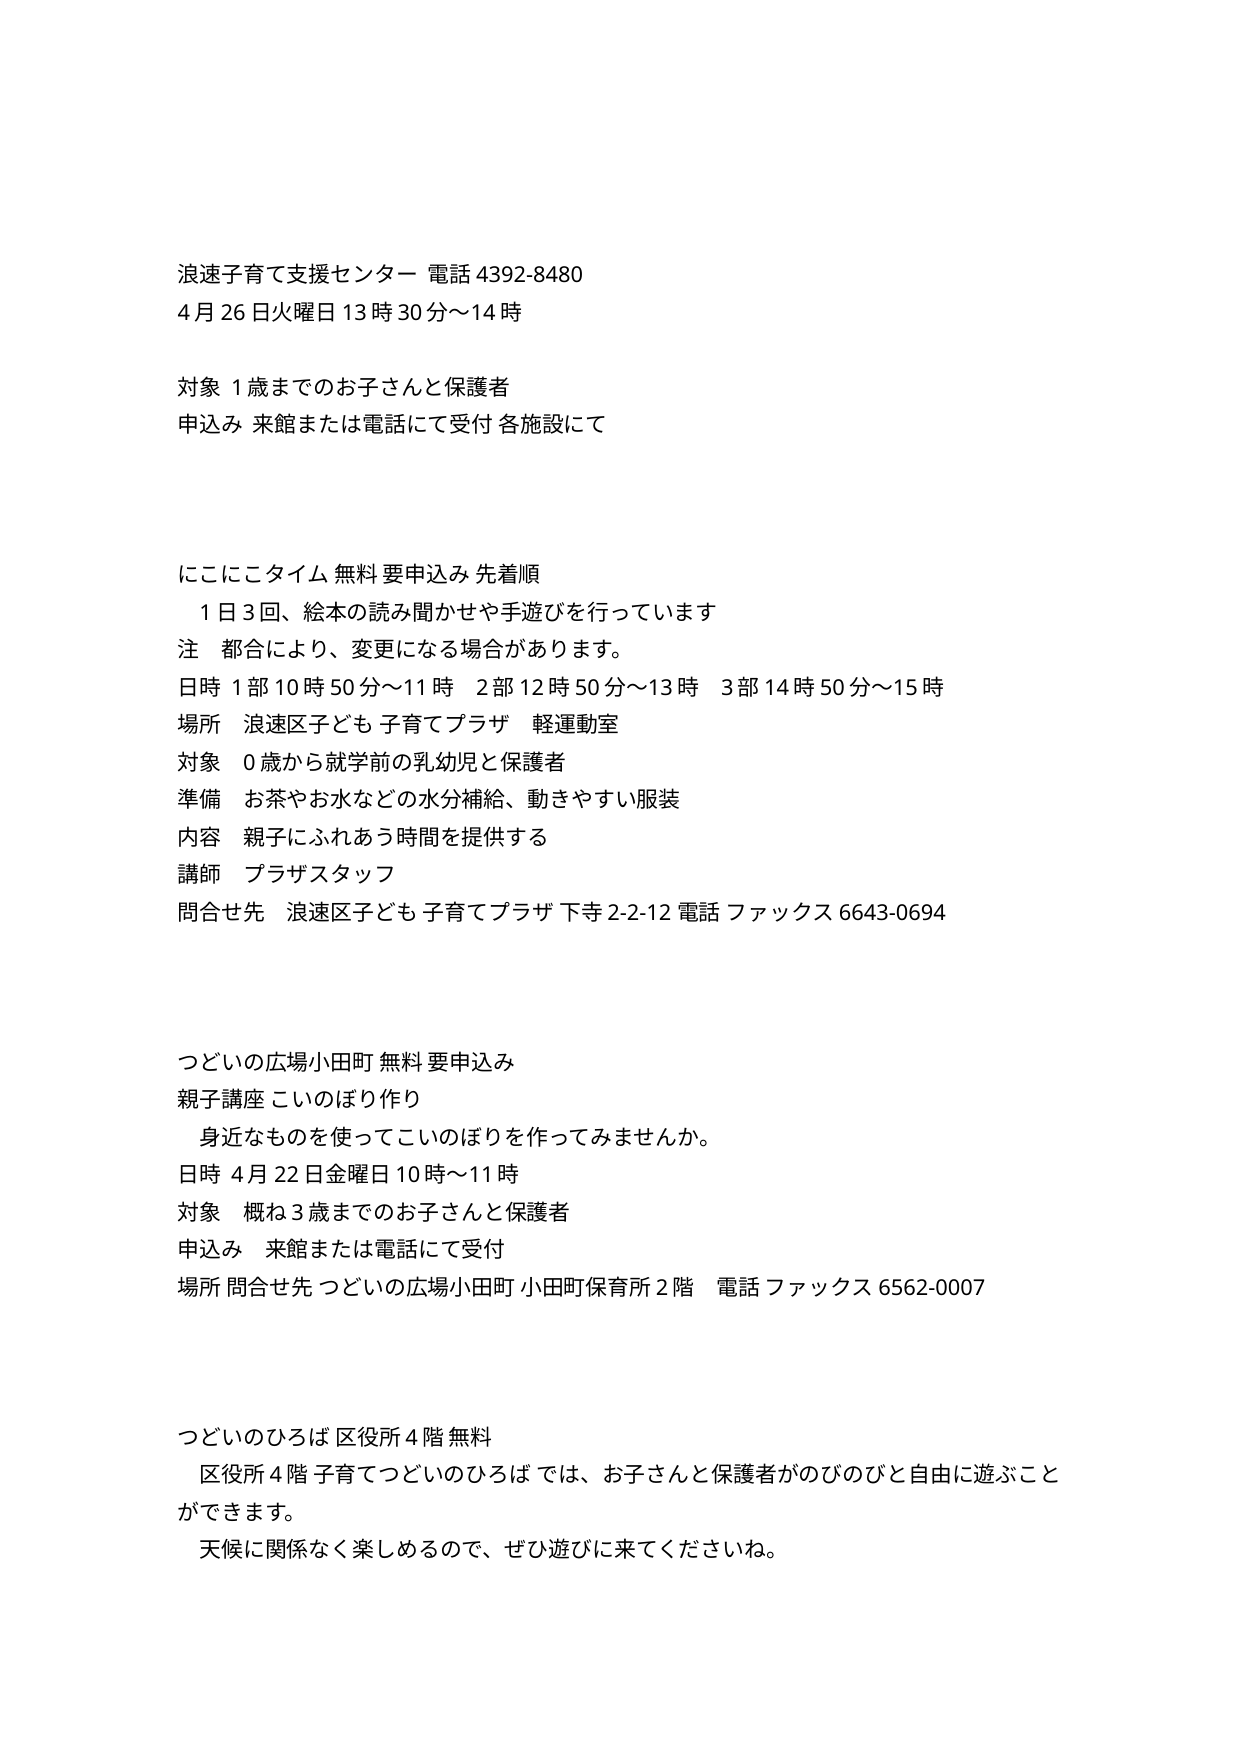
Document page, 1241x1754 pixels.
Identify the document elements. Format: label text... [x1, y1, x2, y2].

text 身近なものを使ってこいのぼりを作ってみませんか。 [177, 1117, 1063, 1154]
text 天候に関係なく楽しめるので、ぜひ遊びに来てくださいね。 [177, 1529, 1063, 1567]
text 4月26日火曜日13時30分～14時 [177, 292, 1063, 329]
text 申込み 来館または電話にて受付 [177, 1229, 1063, 1267]
text 講師 プラザスタッフ [177, 854, 1063, 892]
text 日時 1部10時50分～11時 2部12時50分～13時 3部14時50分～15時 [177, 667, 1063, 704]
text 浪速子育て支援センター 電話4392-8480 [177, 254, 1063, 292]
text 場所 問合せ先 つどいの広場小田町 小田町保育所2階 電話 ファックス6562-0007 [177, 1267, 1063, 1304]
text にこにこタイム 無料 要申込み 先着順 [177, 554, 1063, 592]
text 注 都合により、変更になる場合があります。 [177, 629, 1063, 667]
text 対象 概ね3歳までのお子さんと保護者 [177, 1192, 1063, 1229]
text 対象 0歳から就学前の乳幼児と保護者 [177, 742, 1063, 779]
text 問合せ先 浪速区子ども 子育てプラザ 下寺2-2-12 電話 ファックス6643-0694 [177, 892, 1063, 929]
text 区役所4階 子育てつどいのひろば では、お子さんと保護者がのびのびと自由に遊ぶことができます。 [177, 1454, 1063, 1529]
text つどいの広場小田町 無料 要申込み [177, 1042, 1063, 1079]
text 日時 4月22日金曜日10時～11時 [177, 1154, 1063, 1192]
text 親子講座 こいのぼり作り [177, 1079, 1063, 1117]
text 場所 浪速区子ども 子育てプラザ 軽運動室 [177, 704, 1063, 742]
text 1日3回、絵本の読み聞かせや手遊びを行っています [177, 592, 1063, 629]
text つどいのひろば 区役所4階 無料 [177, 1417, 1063, 1454]
text 対象 1歳までのお子さんと保護者 [177, 367, 1063, 404]
text 内容 親子にふれあう時間を提供する [177, 817, 1063, 854]
text 準備 お茶やお水などの水分補給、動きやすい服装 [177, 779, 1063, 817]
text 申込み 来館または電話にて受付 各施設にて [177, 404, 1063, 442]
